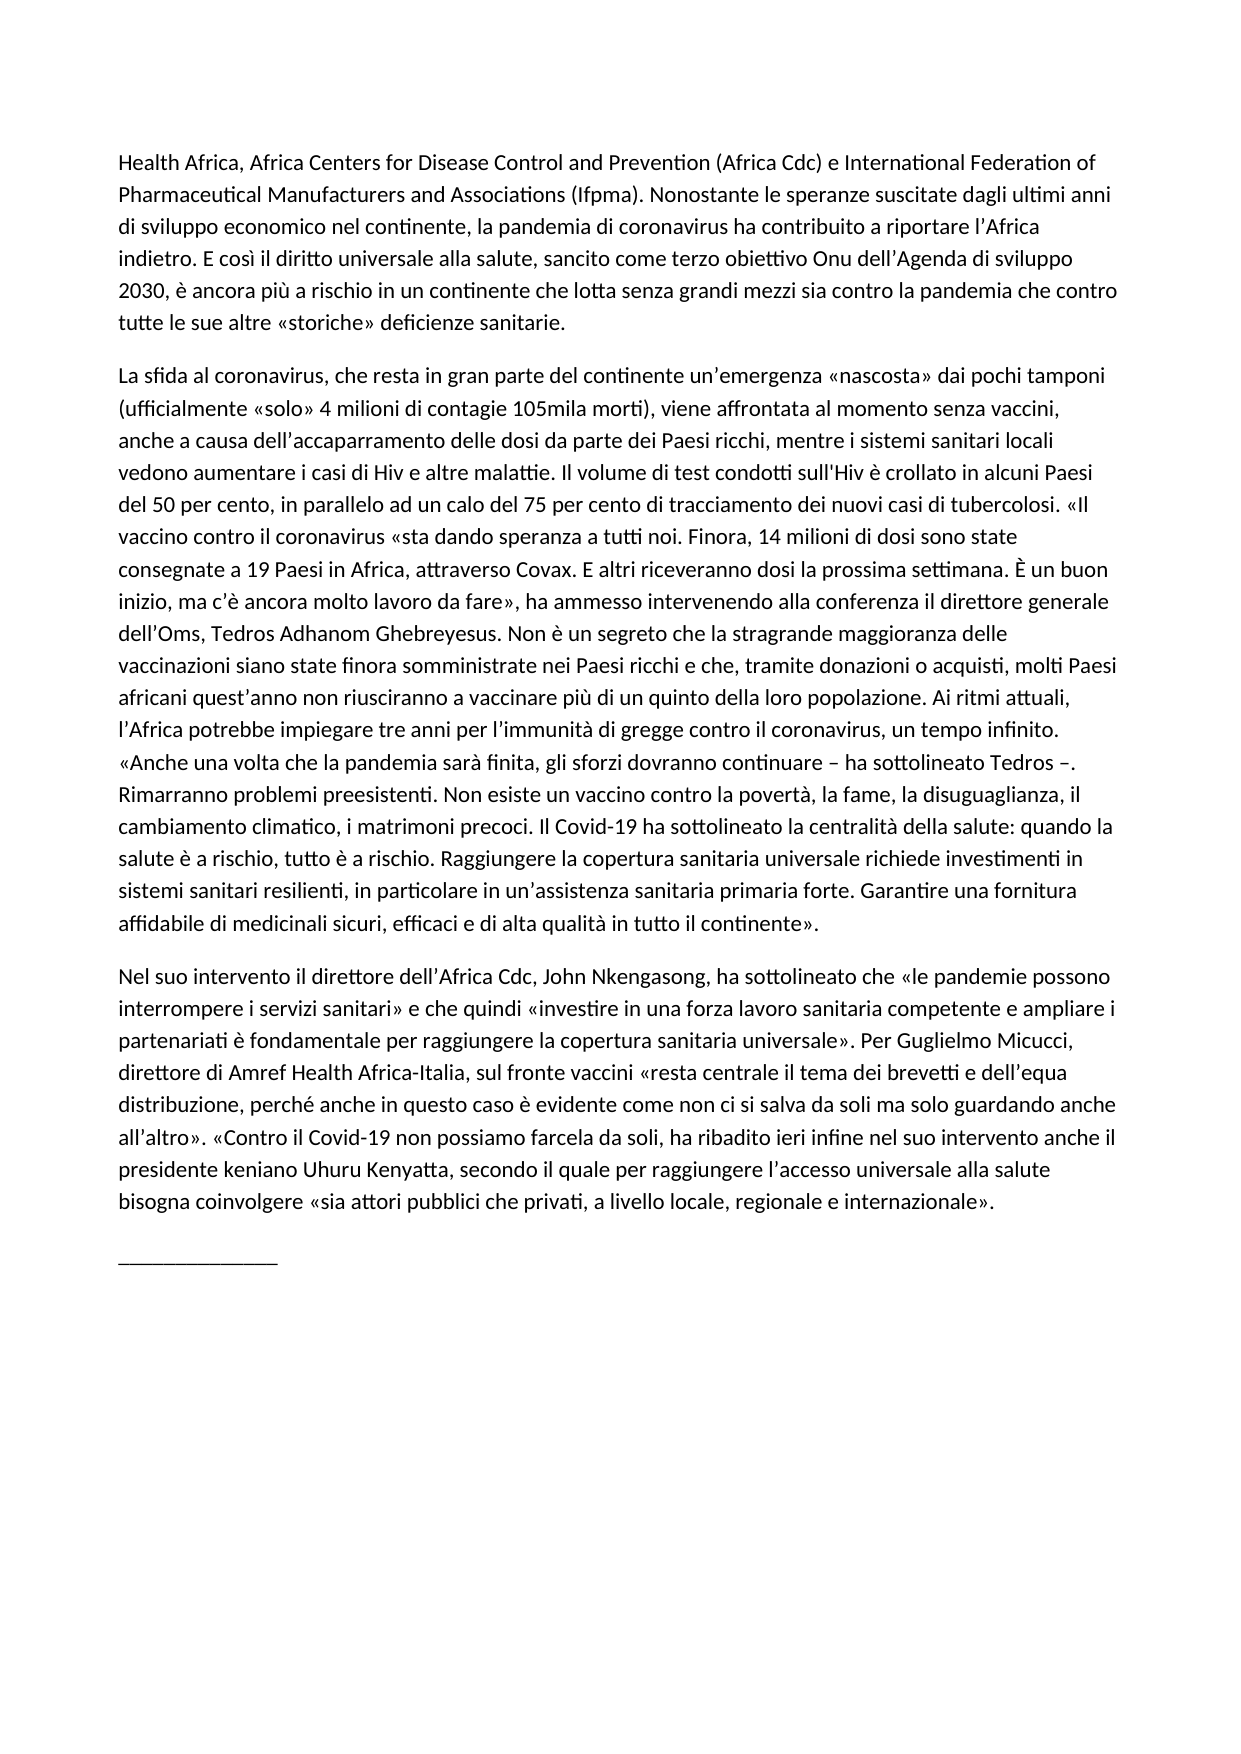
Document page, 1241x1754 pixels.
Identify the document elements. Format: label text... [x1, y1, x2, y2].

text ______________ [118, 1240, 1122, 1268]
text Nel suo intervento il direttore dell’Africa Cdc, John Nkengasong, ha sottolineato che «le pandemie possono interrompere i servizi sanitari» e che quindi «investire in una forza lavoro sanitaria competente e ampliare i partenariati è fondamentale per raggiungere la copertura sanitaria universale». Per Guglielmo Micucci, direttore di Amref Health Africa-Italia, sul fronte vaccini «resta centrale il tema dei brevetti e dell’equa distribuzione, perché anche in questo caso è evidente come non ci si salva da soli ma solo guardando anche all’altro». «Contro il Covid-19 non possiamo farcela da soli, ha ribadito ieri infine nel suo intervento anche il presidente keniano Uhuru Kenyatta, secondo il quale per raggiungere l’accesso universale alla salute bisogna coinvolgere «sia attori pubblici che privati, a livello locale, regionale e internazionale». [118, 962, 1122, 1215]
text La sfida al coronavirus, che resta in gran parte del continente un’emergenza «nascosta» dai pochi tamponi (ufficialmente «solo» 4 milioni di contagie 105mila morti), viene affrontata al momento senza vaccini, anche a causa dell’accaparramento delle dosi da parte dei Paesi ricchi, mentre i sistemi sanitari locali vedono aumentare i casi di Hiv e altre malattie. Il volume di test condotti sull'Hiv è crollato in alcuni Paesi del 50 per cento, in parallelo ad un calo del 75 per cento di tracciamento dei nuovi casi di tubercolosi. «Il vaccino contro il coronavirus «sta dando speranza a tutti noi. Finora, 14 milioni di dosi sono state consegnate a 19 Paesi in Africa, attraverso Covax. E altri riceveranno dosi la prossima settimana. È un buon inizio, ma c’è ancora molto lavoro da fare», ha ammesso intervenendo alla conferenza il direttore generale dell’Oms, Tedros Adhanom Ghebreyesus. Non è un segreto che la stragrande maggioranza delle vaccinazioni siano state finora somministrate nei Paesi ricchi e che, tramite donazioni o acquisti, molti Paesi africani quest’anno non riusciranno a vaccinare più di un quinto della loro popolazione. Ai ritmi attuali, l’Africa potrebbe impiegare tre anni per l’immunità di gregge contro il coronavirus, un tempo infinito. «Anche una volta che la pandemia sarà finita, gli sforzi dovranno continuare – ha sottolineato Tedros –. Rimarranno problemi preesistenti. Non esiste un vaccino contro la povertà, la fame, la disuguaglianza, il cambiamento climatico, i matrimoni precoci. Il Covid-19 ha sottolineato la centralità della salute: quando la salute è a rischio, tutto è a rischio. Raggiungere la copertura sanitaria universale richiede investimenti in sistemi sanitari resilienti, in particolare in un’assistenza sanitaria primaria forte. Garantire una fornitura affidabile di medicinali sicuri, efficaci e di alta qualità in tutto il continente». [118, 362, 1122, 937]
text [118, 148, 1122, 337]
